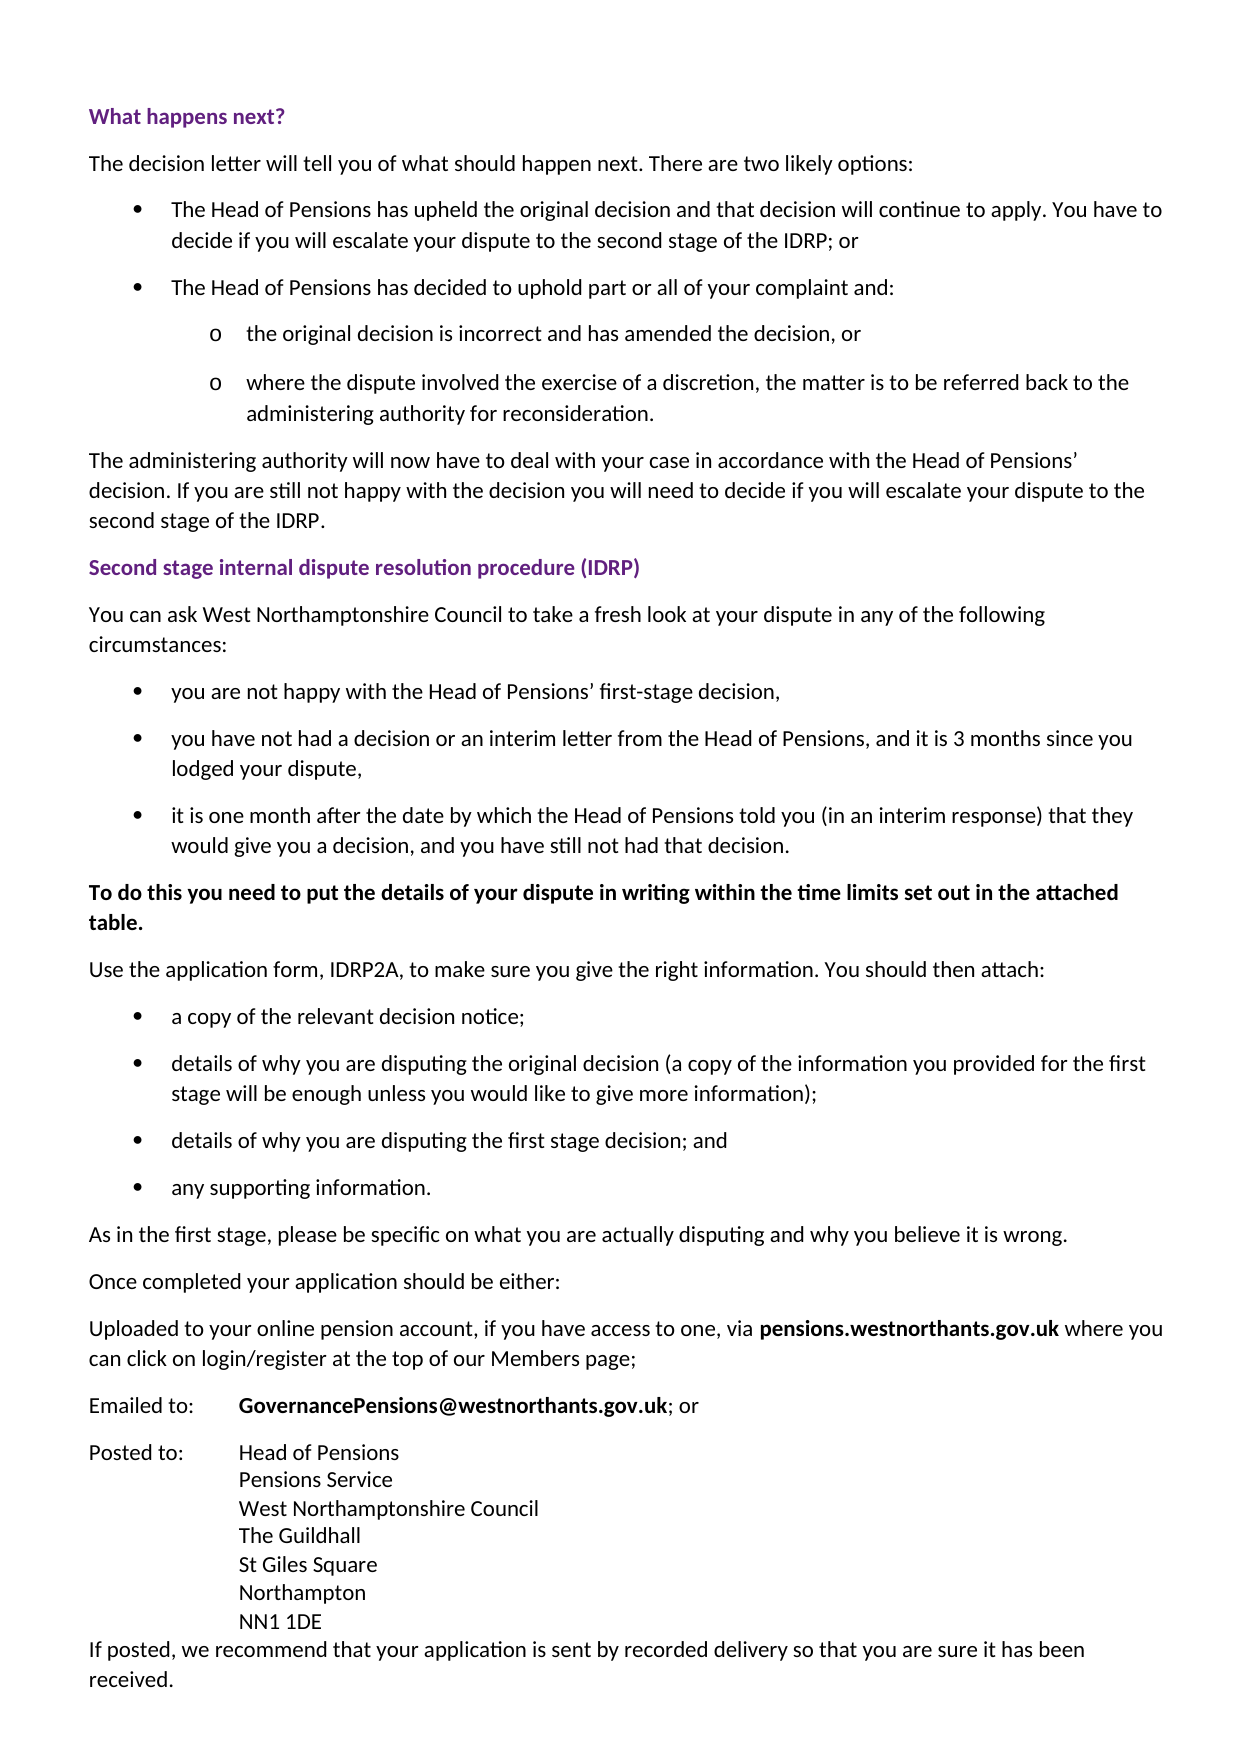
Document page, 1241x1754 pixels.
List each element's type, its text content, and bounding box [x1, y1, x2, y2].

text To do this you need to put the details of your dispute in writing within the time limits set out in the attached table. [89, 878, 1166, 936]
list where the dispute involved the exercise of a discretion, the matter is to be referred back to the administering authority for reconsideration. [208, 368, 1166, 427]
text St Giles Square [164, 1550, 1166, 1578]
list the original decision is incorrect and has amended the decision, or [208, 319, 1166, 349]
list you are not happy with the Head of Pensions’ first-stage decision, [133, 677, 1166, 705]
list The Head of Pensions has decided to uphold part or all of your complaint and: [133, 273, 1166, 301]
text Uploaded to your online pension account, if you have access to one, via pensions.westnorthants.gov.uk where you can click on login/register at the top of our Members page; [89, 1314, 1166, 1372]
list it is one month after the date by which the Head of Pensions told you (in an interim response) that they would give you a decision, and you have still not had that decision. [133, 801, 1166, 859]
text As in the first stage, please be specific on what you are actually disputing and why you believe it is wrong. [89, 1220, 1166, 1248]
list The Head of Pensions has upheld the original decision and that decision will continue to apply. You have to decide if you will escalate your dispute to the second stage of the IDRP; or [133, 196, 1166, 254]
text Second stage internal dispute resolution procedure (IDRP) [89, 553, 1166, 581]
text The Guildhall [164, 1522, 1166, 1550]
text If posted, we recommend that your application is sent by recorded delivery so that you are sure it has been received. [89, 1635, 1166, 1693]
text West Northamptonshire Council [164, 1494, 1166, 1522]
text Emailed to: GovernancePensions@westnorthants.gov.uk; or [89, 1391, 1166, 1419]
text Northampton [164, 1578, 1166, 1606]
text The administering authority will now have to deal with your case in accordance with the Head of Pensions’ decision. If you are still not happy with the decision you will need to decide if you will escalate your dispute to the second stage of the IDRP. [89, 446, 1166, 534]
text Posted to: Head of Pensions [89, 1438, 1166, 1466]
text What happens next? [89, 102, 1166, 130]
list details of why you are disputing the original decision (a copy of the information you provided for the first stage will be enough unless you would like to give more information); [133, 1049, 1166, 1107]
list any supporting information. [133, 1173, 1166, 1201]
list a copy of the relevant decision notice; [133, 1002, 1166, 1030]
text The decision letter will tell you of what should happen next. There are two likely options: [89, 149, 1166, 177]
text NN1 1DE [164, 1606, 1166, 1635]
list you have not had a decision or an interim letter from the Head of Pensions, and it is 3 months since you lodged your dispute, [133, 724, 1166, 782]
text You can ask West Northamptonshire Council to take a fresh look at your dispute in any of the following circumstances: [89, 600, 1166, 658]
list details of why you are disputing the first stage decision; and [133, 1126, 1166, 1154]
text Pensions Service [164, 1466, 1166, 1494]
text Use the application form, IDRP2A, to make sure you give the right information. You should then attach: [89, 955, 1166, 983]
text Once completed your application should be either: [89, 1267, 1166, 1295]
